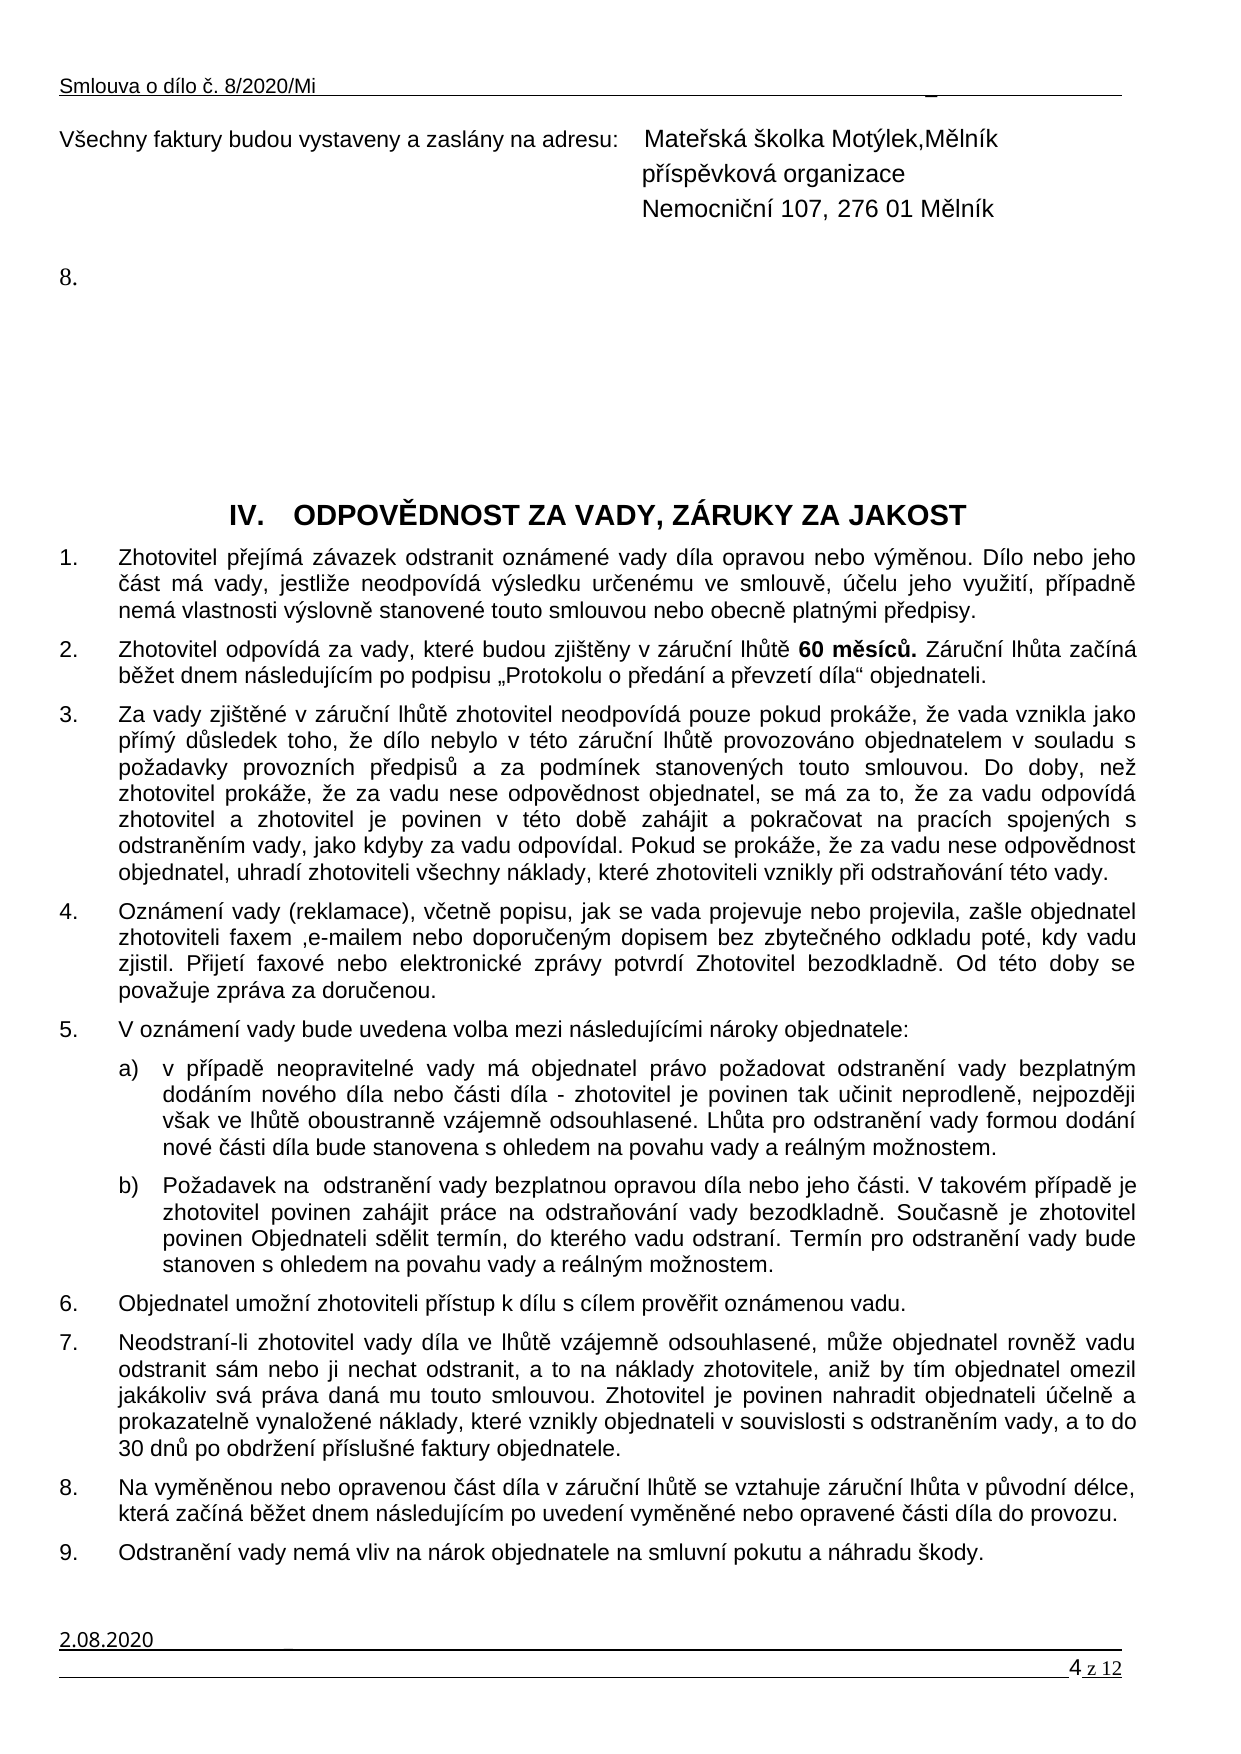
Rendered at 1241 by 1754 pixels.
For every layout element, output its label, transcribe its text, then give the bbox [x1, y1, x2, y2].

text Nemocniční 107, 276 01 Mělník [59, 194, 1152, 223]
list Na vyměněnou nebo opravenou část díla v záruční lhůtě se vztahuje záruční lhůta v původní délce, která začíná běžet dnem následujícím po uvedení vyměněné nebo opravené části díla do provozu. [59, 1473, 1137, 1526]
list Požadavek na odstranění vady bezplatnou opravou díla nebo jeho části. V takovém případě je zhotovitel povinen zahájit práce na odstraňování vady bezodkladně. Současně je zhotovitel povinen Objednateli sdělit termín, do kterého vadu odstraní. Termín pro odstranění vady bude stanoven s ohledem na povahu vady a reálným možnostem. [118, 1172, 1137, 1278]
list Oznámení vady (reklamace), včetně popisu, jak se vada projevuje nebo projevila, zašle objednatel zhotoviteli faxem ,e-mailem nebo doporučeným dopisem bez zbytečného odkladu poté, kdy vadu zjistil. Přijetí faxové nebo elektronické zprávy potvrdí Zhotovitel bezodkladně. Od této doby se považuje zpráva za doručenou. [59, 898, 1137, 1003]
text IV. ODPOVĚDNOST ZA VADY, ZÁRUKY ZA JAKOST [59, 498, 1137, 531]
list Zhotovitel přejímá závazek odstranit oznámené vady díla opravou nebo výměnou. Dílo nebo jeho část má vady, jestliže neodpovídá výsledku určenému ve smlouvě, účelu jeho využití, případně nemá vlastnosti výslovně stanovené touto smlouvou nebo obecně platnými předpisy. [59, 544, 1137, 623]
list Objednatel umožní zhotoviteli přístup k dílu s cílem prověřit oznámenou vadu. [59, 1290, 1137, 1317]
list Za vady zjištěné v záruční lhůtě zhotovitel neodpovídá pouze pokud prokáže, že vada vznikla jako přímý důsledek toho, že dílo nebylo v této záruční lhůtě provozováno objednatelem v souladu s požadavky provozních předpisů a za podmínek stanovených touto smlouvou. Do doby, než zhotovitel prokáže, že za vadu nese odpovědnost objednatel, se má za to, že za vadu odpovídá zhotovitel a zhotovitel je povinen v této době zahájit a pokračovat na pracích spojených s odstraněním vady, jako kdyby za vadu odpovídal. Pokud se prokáže, že za vadu nese odpovědnost objednatel, uhradí zhotoviteli všechny náklady, které zhotoviteli vznikly při odstraňování této vady. [59, 701, 1137, 885]
list Odstranění vady nemá vliv na nárok objednatele na smluvní pokutu a náhradu škody. [59, 1539, 1137, 1565]
text příspěvková organizace [59, 159, 1152, 188]
list v případě neopravitelné vady má objednatel právo požadovat odstranění vady bezplatným dodáním nového díla nebo části díla - zhotovitel je povinen tak učinit neprodleně, nejpozději však ve lhůtě oboustranně vzájemně odsouhlasené. Lhůta pro odstranění vady formou dodání nové části díla bude stanovena s ohledem na povahu vady a reálným možnostem. [118, 1054, 1137, 1160]
list Neodstraní-li zhotovitel vady díla ve lhůtě vzájemně odsouhlasené, může objednatel rovněž vadu odstranit sám nebo ji nechat odstranit, a to na náklady zhotovitele, aniž by tím objednatel omezil jakákoliv svá práva daná mu touto smlouvou. Zhotovitel je povinen nahradit objednateli účelně a prokazatelně vynaložené náklady, které vznikly objednateli v souvislosti s odstraněním vady, a to do 30 dnů po obdržení příslušné faktury objednatele. [59, 1329, 1137, 1461]
text Všechny faktury budou vystaveny a zaslány na adresu: Mateřská školka Motýlek,Mělník [59, 124, 1152, 153]
list V oznámení vady bude uvedena volba mezi následujícími nároky objednatele: [59, 1016, 1137, 1042]
list Zhotovitel odpovídá za vady, které budou zjištěny v záruční lhůtě 60 měsíců. Záruční lhůta začíná běžet dnem následujícím po podpisu „Protokolu o předání a převzetí díla“ objednateli. [59, 636, 1137, 688]
